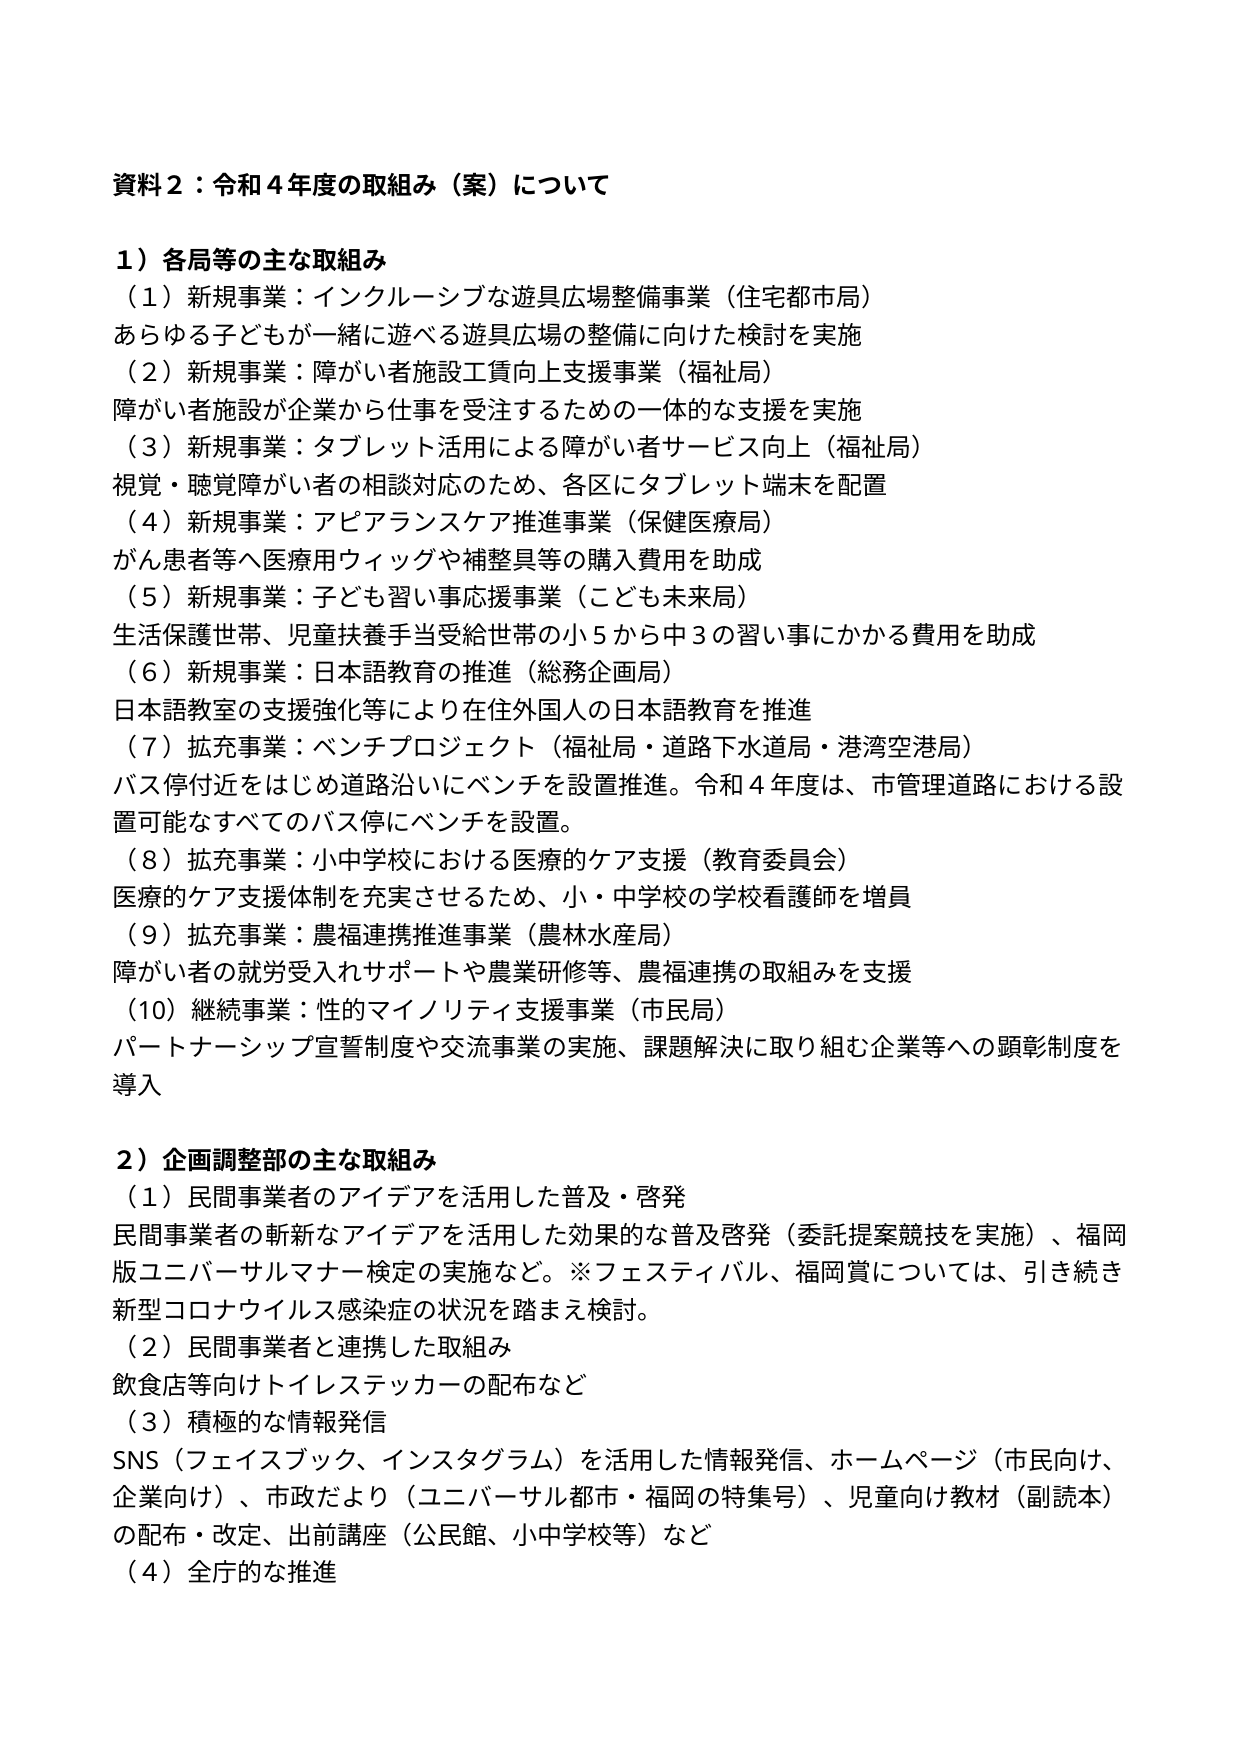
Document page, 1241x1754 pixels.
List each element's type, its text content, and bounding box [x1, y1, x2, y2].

text 飲食店等向けトイレステッカーの配布など [112, 1364, 1128, 1402]
text （３）新規事業：タブレット活用による障がい者サービス向上（福祉局） [112, 427, 1128, 464]
text バス停付近をはじめ道路沿いにベンチを設置推進。令和４年度は、市管理道路における設置可能なすべてのバス停にベンチを設置。 [112, 764, 1128, 839]
text （１）新規事業：インクルーシブな遊具広場整備事業（住宅都市局） [112, 277, 1128, 314]
text （７）拡充事業：ベンチプロジェクト（福祉局・道路下水道局・港湾空港局） [112, 727, 1128, 764]
text （２）民間事業者と連携した取組み [112, 1327, 1128, 1364]
text （２）新規事業：障がい者施設工賃向上支援事業（福祉局） [112, 352, 1128, 389]
text 民間事業者の斬新なアイデアを活用した効果的な普及啓発（委託提案競技を実施）、福岡版ユニバーサルマナー検定の実施など。※フェスティバル、福岡賞については、引き続き、新型コロナウイルス感染症の状況を踏まえ検討。 [112, 1214, 1128, 1327]
text （10）継続事業：性的マイノリティ支援事業（市民局） [112, 989, 1128, 1027]
text 日本語教室の支援強化等により在住外国人の日本語教育を推進 [112, 689, 1128, 727]
text １）各局等の主な取組み [112, 239, 1128, 277]
text 医療的ケア支援体制を充実させるため、小・中学校の学校看護師を増員 [112, 877, 1128, 914]
text ２）企画調整部の主な取組み [112, 1139, 1128, 1177]
text SNS（フェイスブック、インスタグラム）を活用した情報発信、ホームページ（市民向け、企業向け）、市政だより（ユニバーサル都市・福岡の特集号）、児童向け教材（副読本）の配布・改定、出前講座（公民館、小中学校等）など [112, 1439, 1128, 1552]
text （３）積極的な情報発信 [112, 1402, 1128, 1439]
text あらゆる子どもが一緒に遊べる遊具広場の整備に向けた検討を実施 [112, 314, 1128, 352]
text （５）新規事業：子ども習い事応援事業（こども未来局） [112, 577, 1128, 614]
text がん患者等へ医療用ウィッグや補整具等の購入費用を助成 [112, 539, 1128, 577]
text （４）新規事業：アピアランスケア推進事業（保健医療局） [112, 502, 1128, 539]
text （９）拡充事業：農福連携推進事業（農林水産局） [112, 914, 1128, 952]
text 資料２：令和４年度の取組み（案）について [112, 164, 1128, 202]
text パートナーシップ宣誓制度や交流事業の実施、課題解決に取り組む企業等への顕彰制度を導入 [112, 1027, 1128, 1102]
text 視覚・聴覚障がい者の相談対応のため、各区にタブレット端末を配置 [112, 464, 1128, 502]
text 障がい者の就労受入れサポートや農業研修等、農福連携の取組みを支援 [112, 952, 1128, 989]
text （６）新規事業：日本語教育の推進（総務企画局） [112, 652, 1128, 689]
text （８）拡充事業：小中学校における医療的ケア支援（教育委員会） [112, 839, 1128, 877]
text （４）全庁的な推進 [112, 1552, 1128, 1589]
text （１）民間事業者のアイデアを活用した普及・啓発 [112, 1177, 1128, 1214]
text 障がい者施設が企業から仕事を受注するための一体的な支援を実施 [112, 389, 1128, 427]
text 生活保護世帯、児童扶養手当受給世帯の小5から中3の習い事にかかる費用を助成 [112, 614, 1128, 652]
